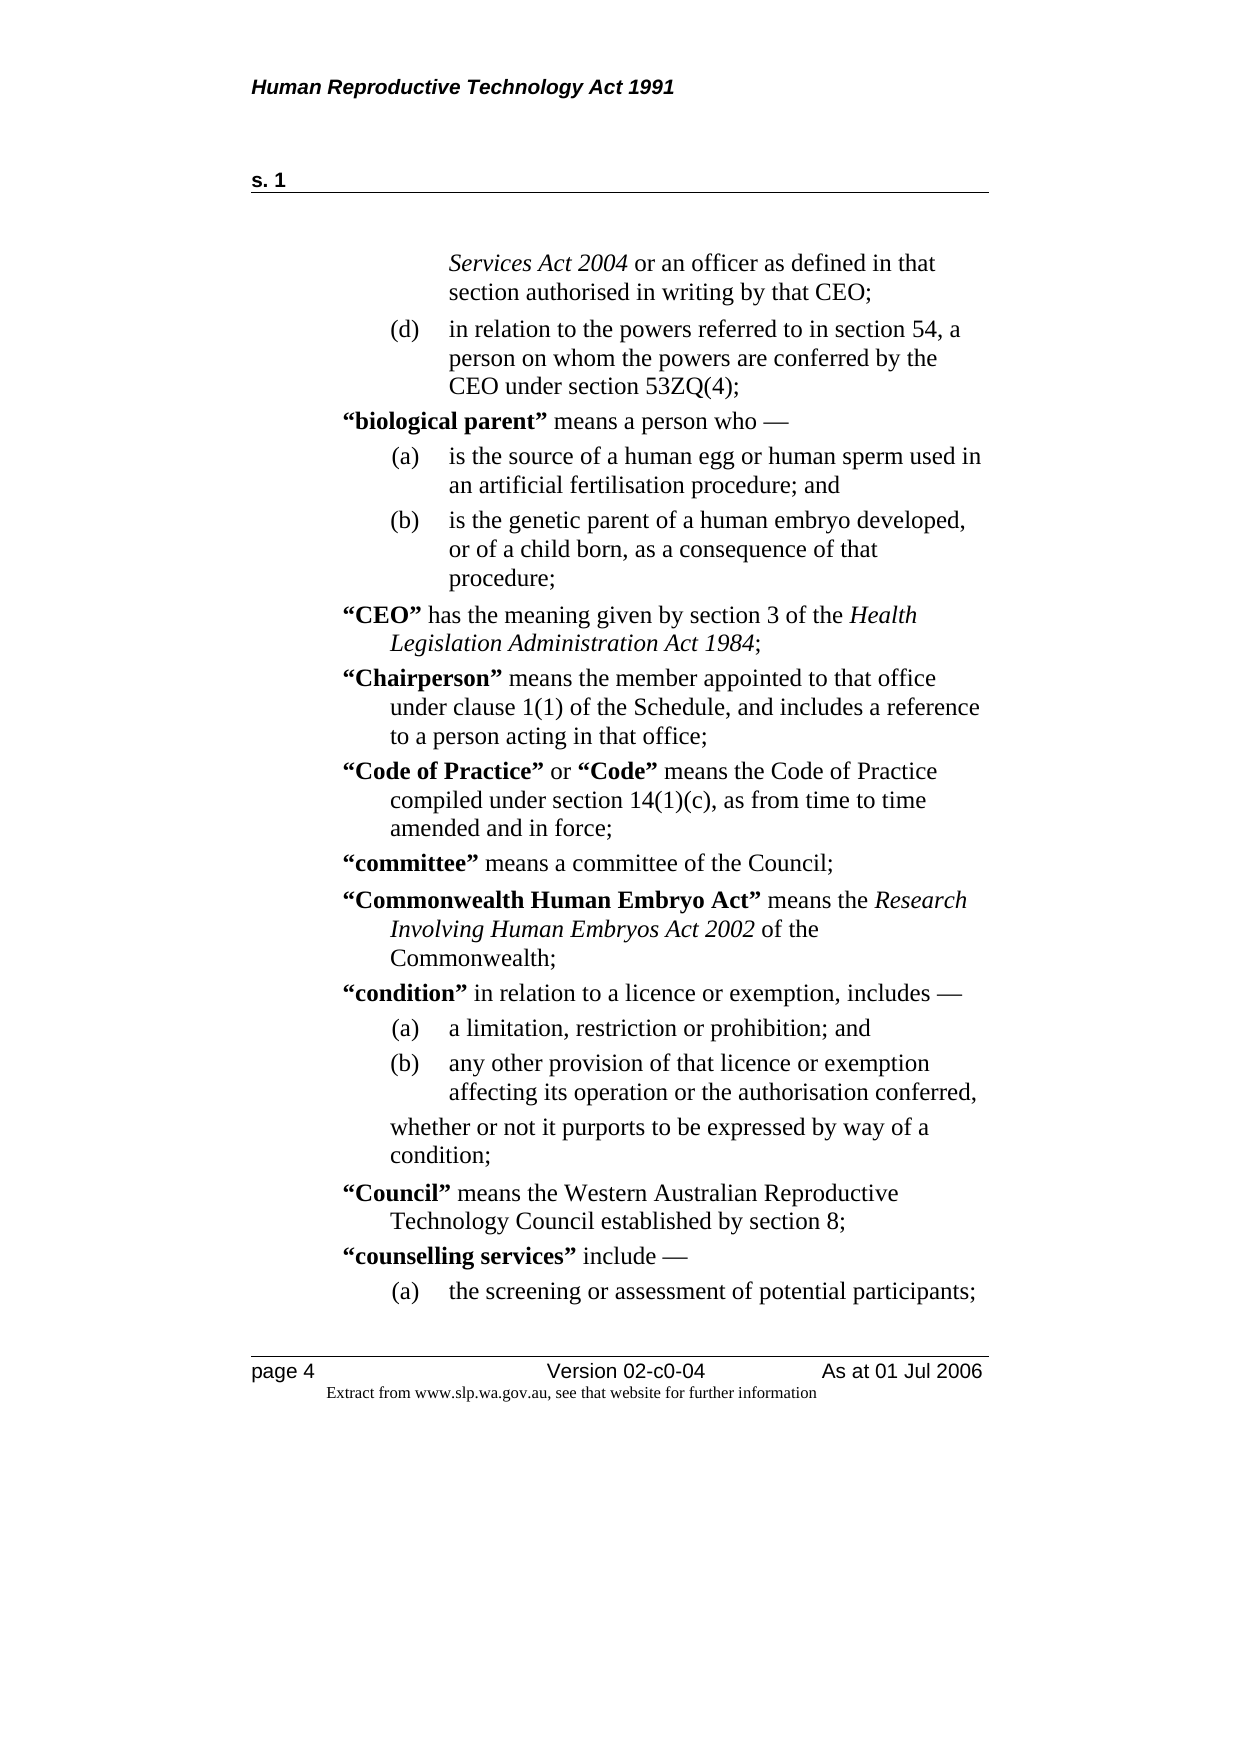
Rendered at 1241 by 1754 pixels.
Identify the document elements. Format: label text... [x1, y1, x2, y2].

text “biological parent” means a person who — [251, 406, 989, 435]
text “CEO” has the meaning given by section 3 of the Health Legislation Administration Act 1984; [251, 600, 989, 657]
text “committee” means a committee of the Council; [251, 848, 989, 877]
text “Chairperson” means the member appointed to that office under clause 1(1) of the Schedule, and includes a reference to a person acting in that office; [251, 663, 989, 750]
text “Council” means the Western Australian Reproductive Technology Council established by section 8; [251, 1178, 989, 1235]
text (a) is the source of a human egg or human sperm used in an artificial fertilisation procedure; and [251, 441, 989, 499]
text “Code of Practice” or “Code” means the Code of Practice compiled under section 14(1)(c), as from time to time amended and in force; [251, 756, 989, 842]
text “counselling services” include — [251, 1241, 989, 1270]
text “condition” in relation to a licence or exemption, includes — [251, 978, 989, 1007]
text (d) in relation to the powers referred to in section 54, a person on whom the powers are conferred by the CEO under section 53ZQ(4); [251, 314, 989, 400]
text (b) any other provision of that licence or exemption affecting its operation or the authorisation conferred, [251, 1048, 989, 1106]
text whether or not it purports to be expressed by way of a condition; [251, 1112, 989, 1169]
text (b) is the genetic parent of a human embryo developed, or of a child born, as a consequence of that procedure; [251, 505, 989, 591]
text “Commonwealth Human Embryo Act” means the Research Involving Human Embryos Act 2002 of the Commonwealth; [251, 886, 989, 972]
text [251, 248, 989, 306]
text (a) the screening or assessment of potential participants; [251, 1276, 989, 1305]
text (a) a limitation, restriction or prohibition; and [251, 1013, 989, 1042]
